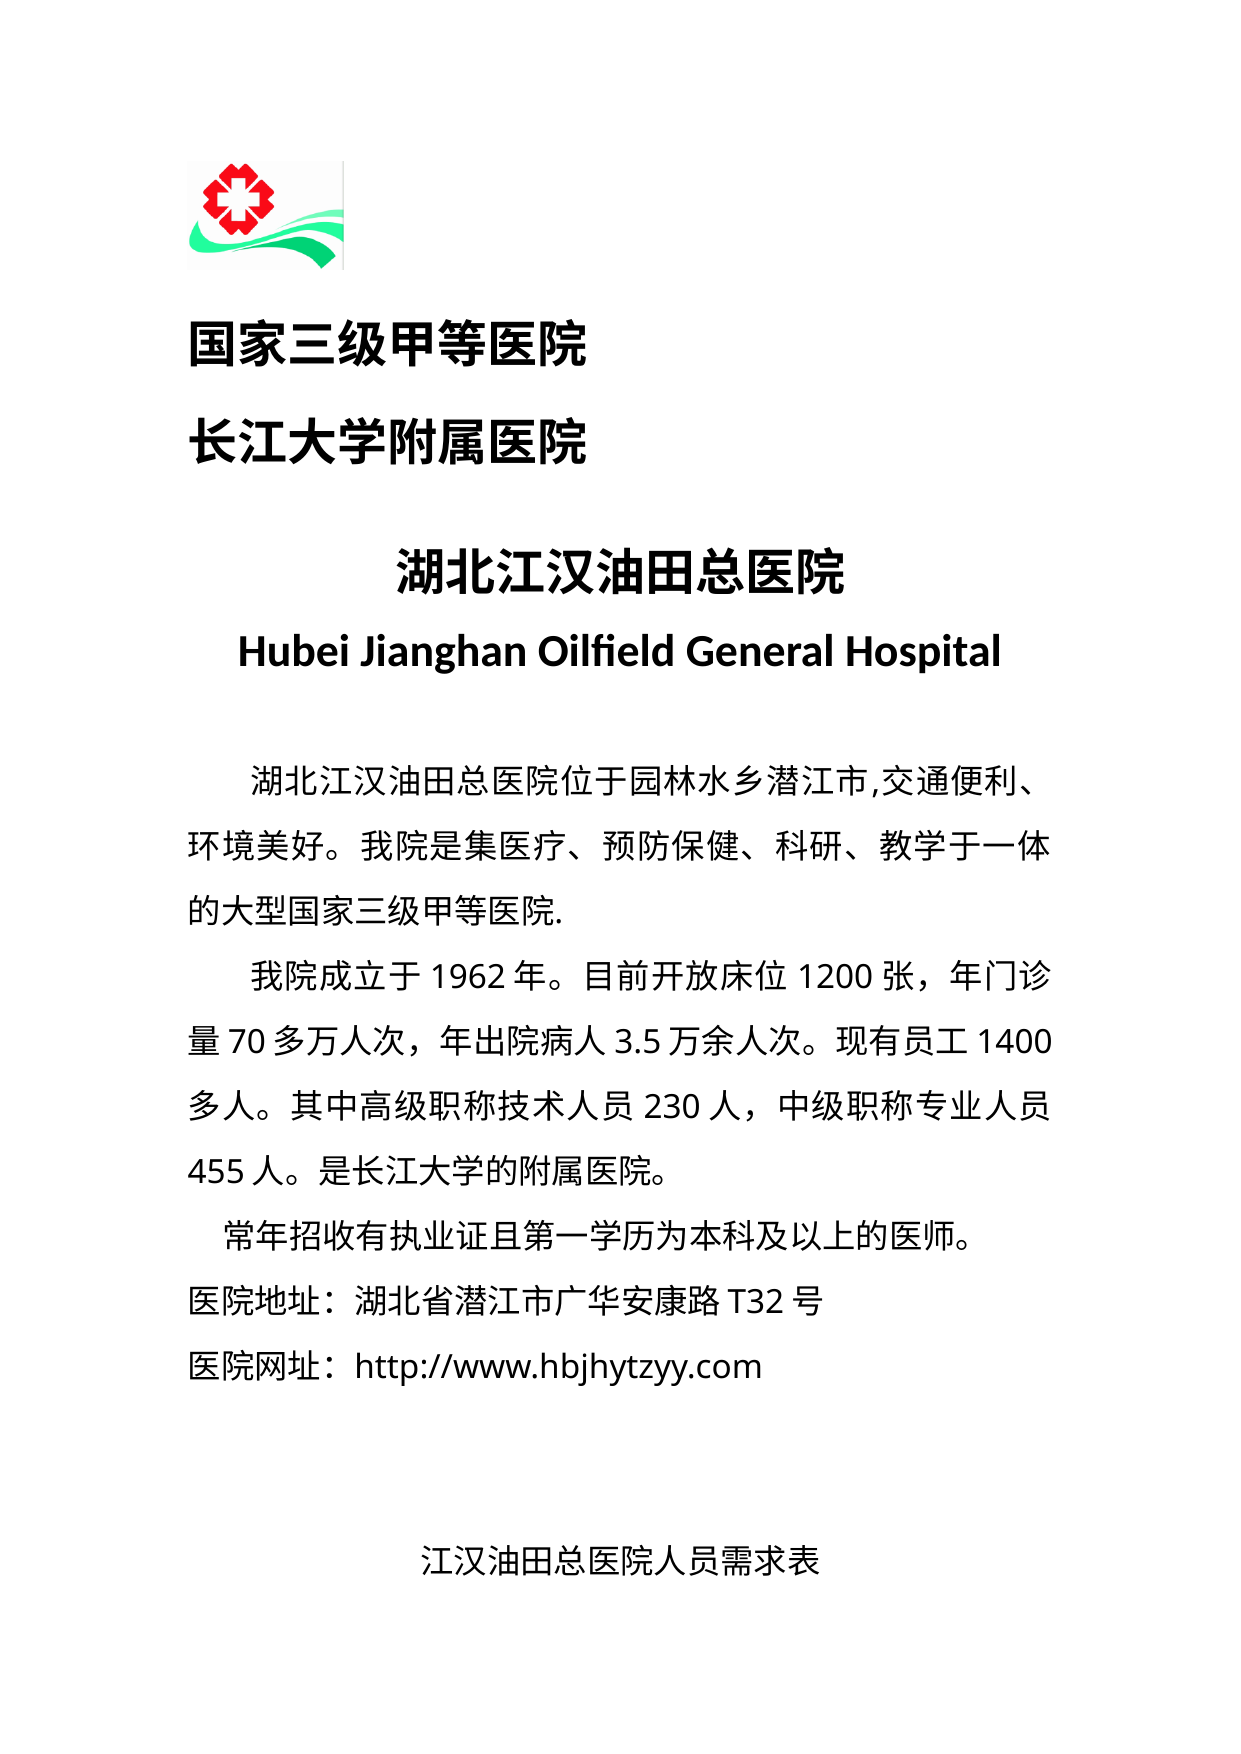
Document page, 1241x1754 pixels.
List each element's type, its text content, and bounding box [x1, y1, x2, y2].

text 常年招收有执业证且第一学历为本科及以上的医师。 [187, 1202, 1053, 1267]
text 长江大学附属医院 [187, 389, 1053, 487]
picture [187, 161, 344, 270]
text 医院网址：http://www.hbjhytzyy.com [187, 1332, 1053, 1397]
text Hubei Jianghan Oilfield General Hospital [187, 617, 1053, 682]
text 我院成立于1962年。目前开放床位1200张，年门诊量70多万人次，年出院病人3.5万余人次。现有员工1400多人。其中高级职称技术人员230人，中级职称专业人员455人。是长江大学的附属医院。 [187, 942, 1053, 1202]
text 国家三级甲等医院 [187, 292, 1053, 389]
text 江汉油田总医院人员需求表 [187, 1527, 1053, 1592]
text 湖北江汉油田总医院位于园林水乡潜江市,交通便利、环境美好。我院是集医疗、预防保健、科研、教学于一体的大型国家三级甲等医院. [187, 747, 1053, 942]
text 湖北江汉油田总医院 [187, 519, 1053, 617]
text 医院地址：湖北省潜江市广华安康路T32号 [187, 1267, 1053, 1332]
